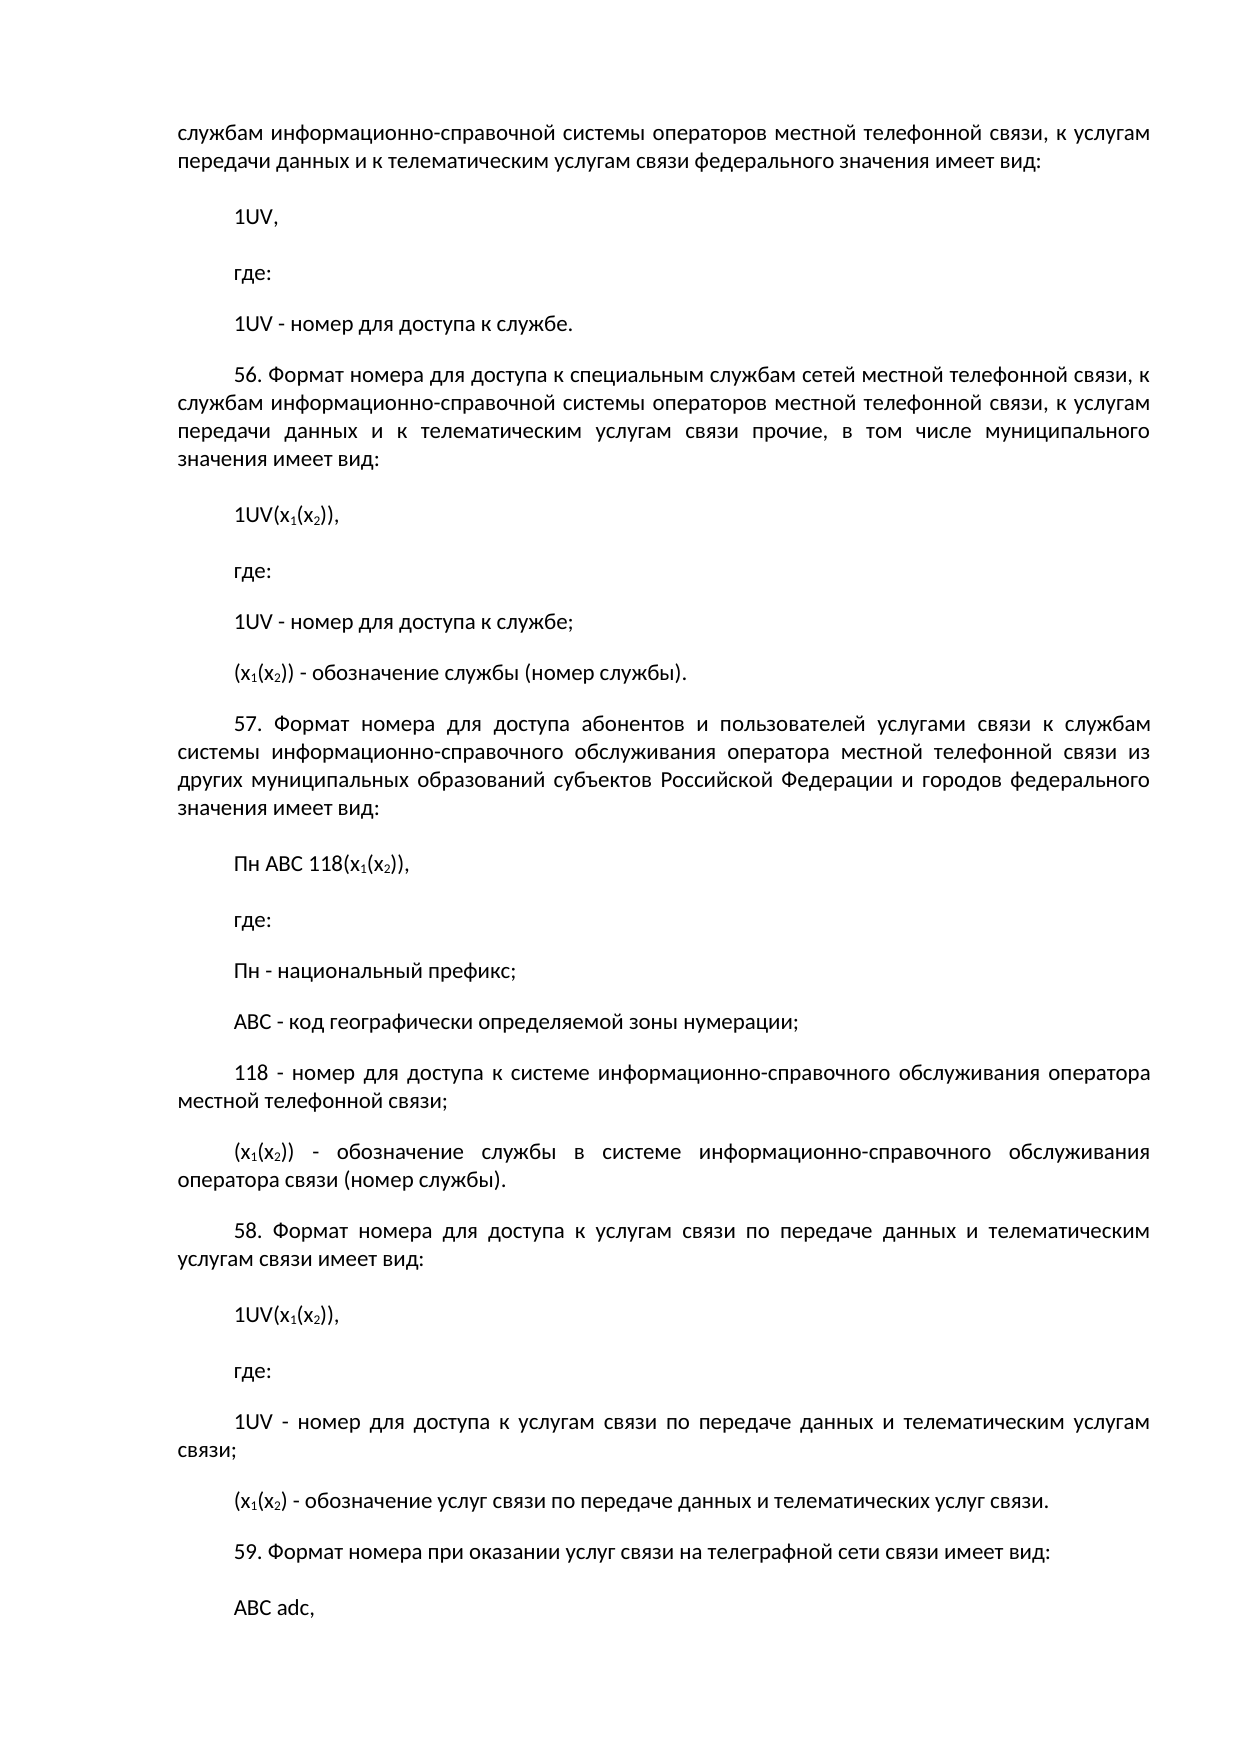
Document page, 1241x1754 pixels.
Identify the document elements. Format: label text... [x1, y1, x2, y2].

text 58. Формат номера для доступа к услугам связи по передаче данных и телематическим услугам связи имеет вид: [177, 1216, 1152, 1272]
text 57. Формат номера для доступа абонентов и пользователей услугами связи к службам системы информационно-справочного обслуживания оператора местной телефонной связи из других муниципальных образований субъектов Российской Федерации и городов федерального значения имеет вид: [177, 709, 1152, 821]
text где: [177, 1356, 1152, 1384]
text 56. Формат номера для доступа к специальным службам сетей местной телефонной связи, к службам информационно-справочной системы операторов местной телефонной связи, к услугам передачи данных и к телематическим услугам связи прочие, в том числе муниципального значения имеет вид: [177, 360, 1152, 472]
text (x1(x2) - обозначение услуг связи по передаче данных и телематических услуг связи. [177, 1486, 1152, 1514]
text где: [177, 556, 1152, 584]
text 1UV - номер для доступа к службе. [177, 309, 1152, 337]
text (x1(x2)) - обозначение службы в системе информационно-справочного обслуживания оператора связи (номер службы). [177, 1137, 1152, 1193]
text ABC - код географически определяемой зоны нумерации; [177, 1007, 1152, 1035]
text 1UV(x1(x2)), [177, 1300, 1152, 1328]
text 1UV(x1(x2)), [177, 500, 1152, 528]
text Пн ABC 118(x1(x2)), [177, 849, 1152, 877]
text где: [177, 258, 1152, 286]
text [177, 118, 1152, 174]
text 118 - номер для доступа к системе информационно-справочного обслуживания оператора местной телефонной связи; [177, 1058, 1152, 1114]
text Пн - национальный префикс; [177, 956, 1152, 984]
text 59. Формат номера при оказании услуг связи на телеграфной сети связи имеет вид: [177, 1537, 1152, 1565]
text ABC adc, [177, 1593, 1152, 1621]
text (x1(x2)) - обозначение службы (номер службы). [177, 658, 1152, 686]
text 1UV - номер для доступа к службе; [177, 607, 1152, 635]
text где: [177, 905, 1152, 933]
text 1UV - номер для доступа к услугам связи по передаче данных и телематическим услугам связи; [177, 1407, 1152, 1463]
text 1UV, [177, 202, 1152, 230]
